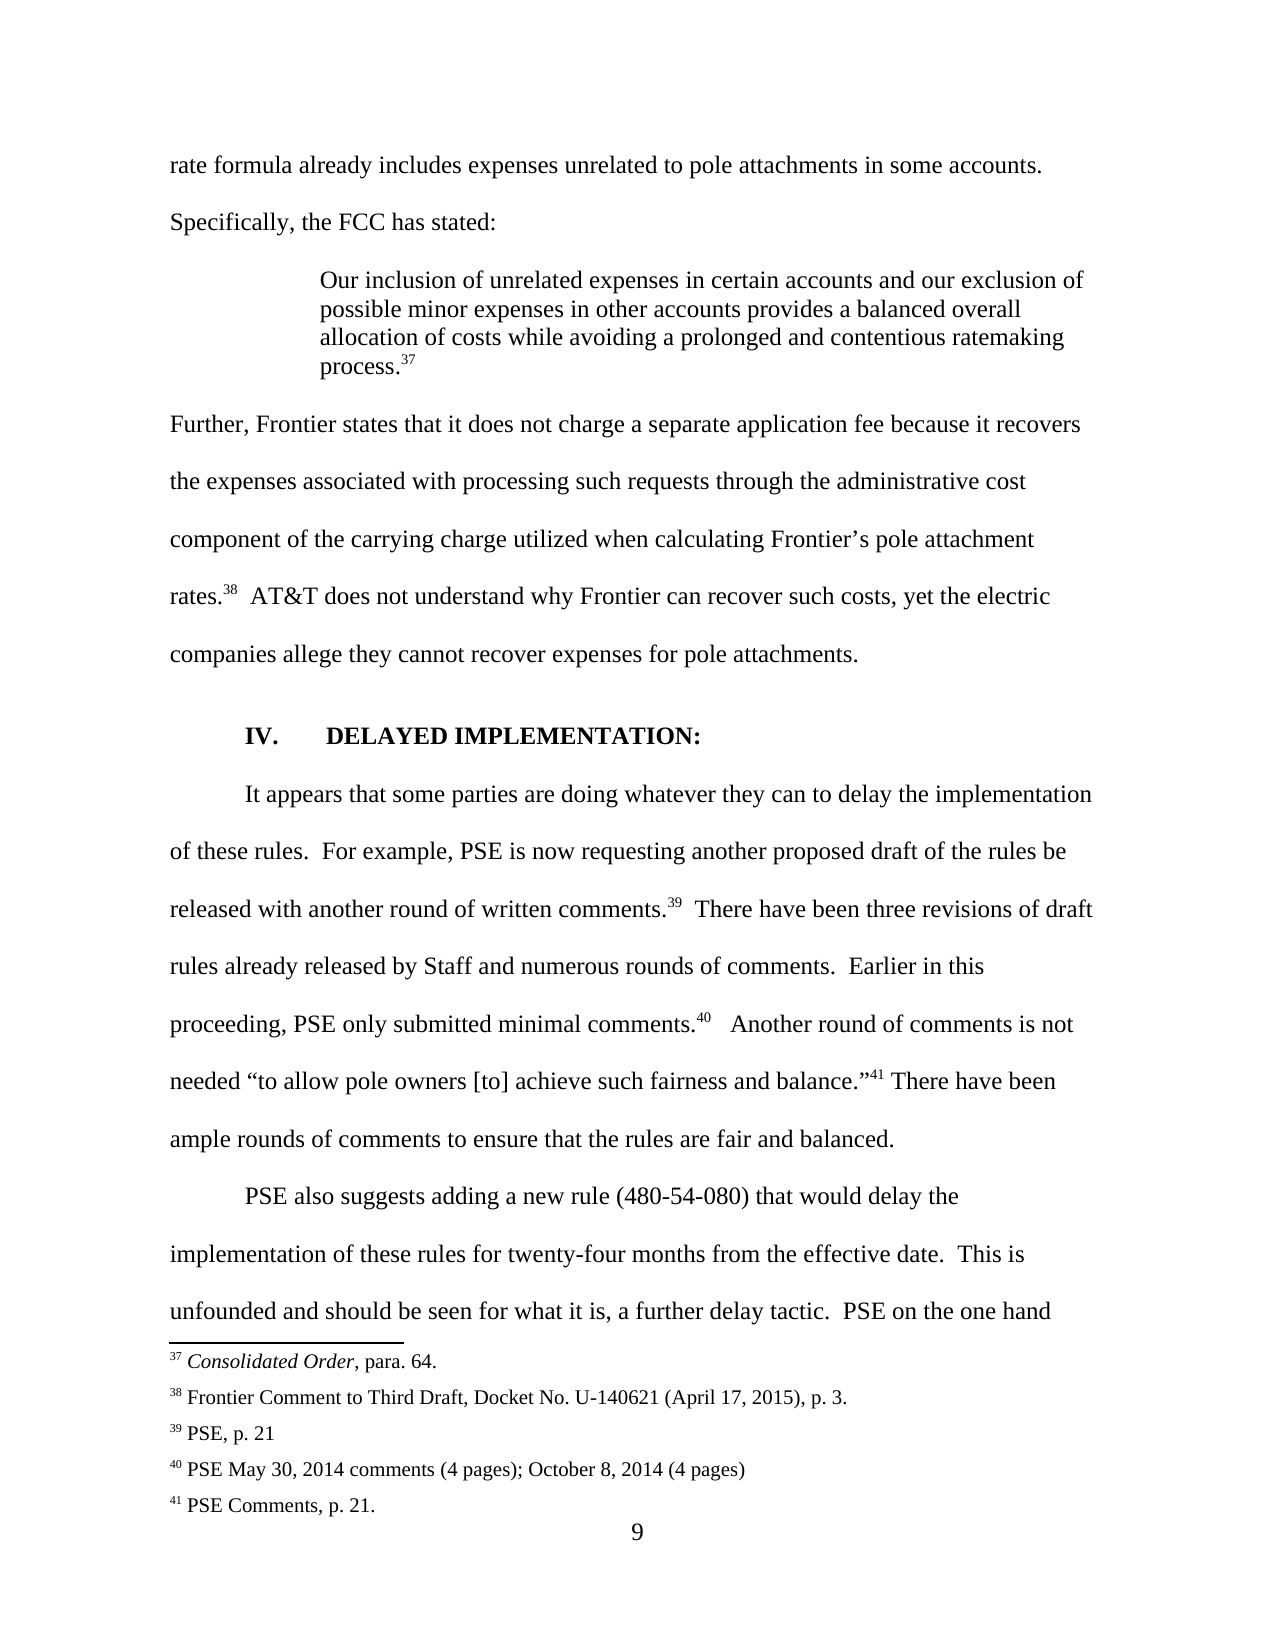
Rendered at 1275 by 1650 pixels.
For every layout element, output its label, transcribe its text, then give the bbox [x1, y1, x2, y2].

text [169, 1181, 1106, 1325]
text Our inclusion of unrelated expenses in certain accounts and our exclusion of possible minor expenses in other accounts provides a balanced overall allocation of costs while avoiding a prolonged and contentious ratemaking process. [319, 265, 1106, 380]
text Further, Frontier states that it does not charge a separate application fee because it recovers the expenses associated with processing such requests through the administrative cost component of the carrying charge utilized when calculating Frontier’s pole attachment rates. AT&T does not understand why Frontier can recover such costs, yet the electric companies allege they cannot recover expenses for pole attachments. [169, 409, 1106, 667]
text It appears that some parties are doing whatever they can to delay the implementation of these rules. For example, PSE is now requesting another proposed draft of the rules be released with another round of written comments. There have been three revisions of draft rules already released by Staff and numerous rounds of comments. Earlier in this proceeding, PSE only submitted minimal comments. Another round of comments is not needed “to allow pole owners [to] achieve such fairness and balance.” There have been ample rounds of comments to ensure that the rules are fair and balanced. [169, 779, 1106, 1152]
list DELAYED IMPLEMENTATION: [244, 721, 1106, 750]
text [169, 150, 1106, 236]
